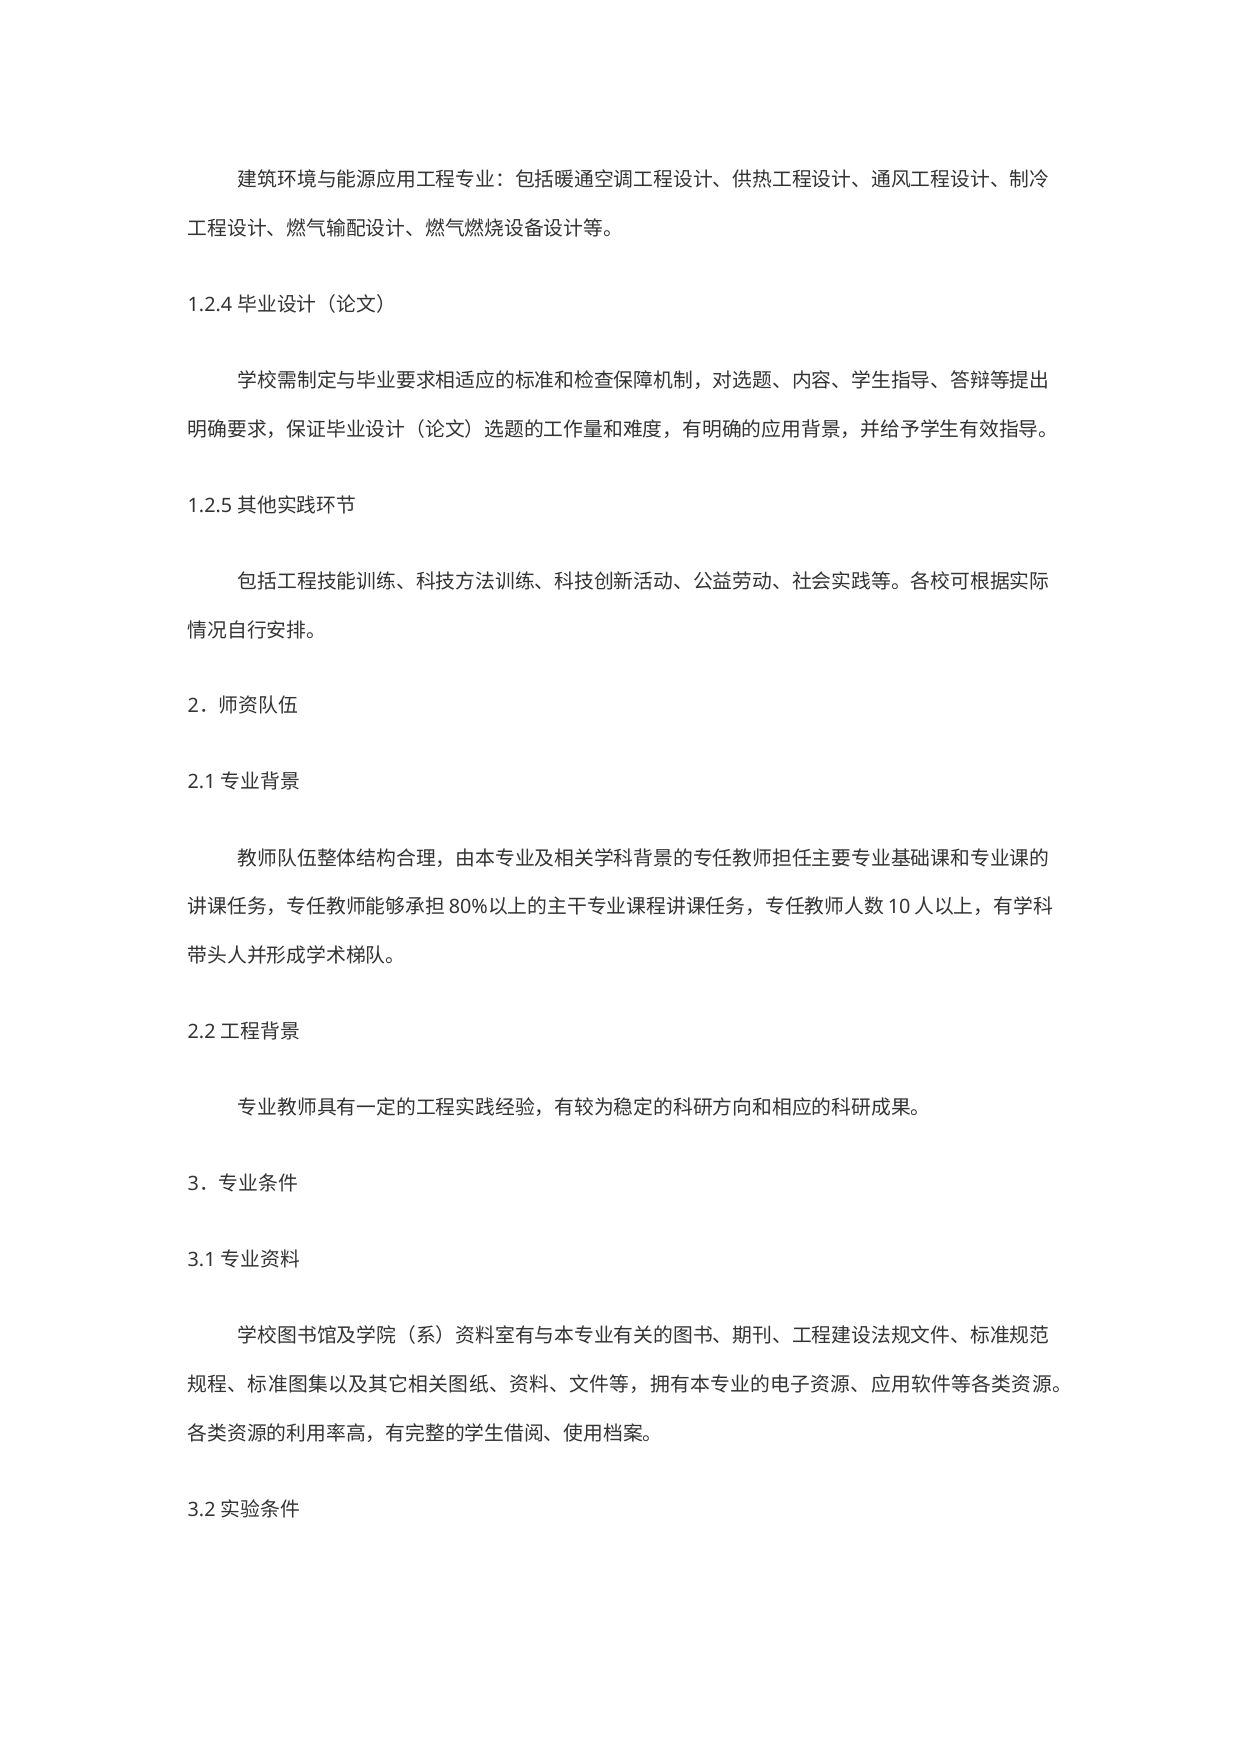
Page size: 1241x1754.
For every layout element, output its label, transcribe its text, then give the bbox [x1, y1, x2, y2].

text 2.2 工程背景 [187, 1014, 1053, 1046]
text 3.2 实验条件 [187, 1491, 1053, 1524]
text 学校需制定与毕业要求相适应的标准和检查保障机制，对选题、内容、学生指导、答辩等提出明确要求，保证毕业设计（论文）选题的工作量和难度，有明确的应用背景，并给予学生有效指导。 [187, 363, 1053, 444]
text 建筑环境与能源应用工程专业：包括暖通空调工程设计、供热工程设计、通风工程设计、制冷工程设计、燃气输配设计、燃气燃烧设备设计等。 [187, 162, 1053, 243]
text 2．师资队伍 [187, 688, 1053, 721]
text 2.1 专业背景 [187, 764, 1053, 797]
text 3.1 专业资料 [187, 1242, 1053, 1274]
text 3．专业条件 [187, 1166, 1053, 1198]
text 学校图书馆及学院（系）资料室有与本专业有关的图书、期刊、工程建设法规文件、标准规范规程、标准图集以及其它相关图纸、资料、文件等，拥有本专业的电子资源、应用软件等各类资源。各类资源的利用率高，有完整的学生借阅、使用档案。 [187, 1318, 1053, 1448]
text 专业教师具有一定的工程实践经验，有较为稳定的科研方向和相应的科研成果。 [187, 1090, 1053, 1122]
text 1.2.5 其他实践环节 [187, 487, 1053, 520]
text 1.2.4 毕业设计（论文） [187, 287, 1053, 319]
text 包括工程技能训练、科技方法训练、科技创新活动、公益劳动、社会实践等。各校可根据实际情况自行安排。 [187, 563, 1053, 645]
text 教师队伍整体结构合理，由本专业及相关学科背景的专任教师担任主要专业基础课和专业课的讲课任务，专任教师能够承担80%以上的主干专业课程讲课任务，专任教师人数10人以上，有学科带头人并形成学术梯队。 [187, 840, 1053, 970]
